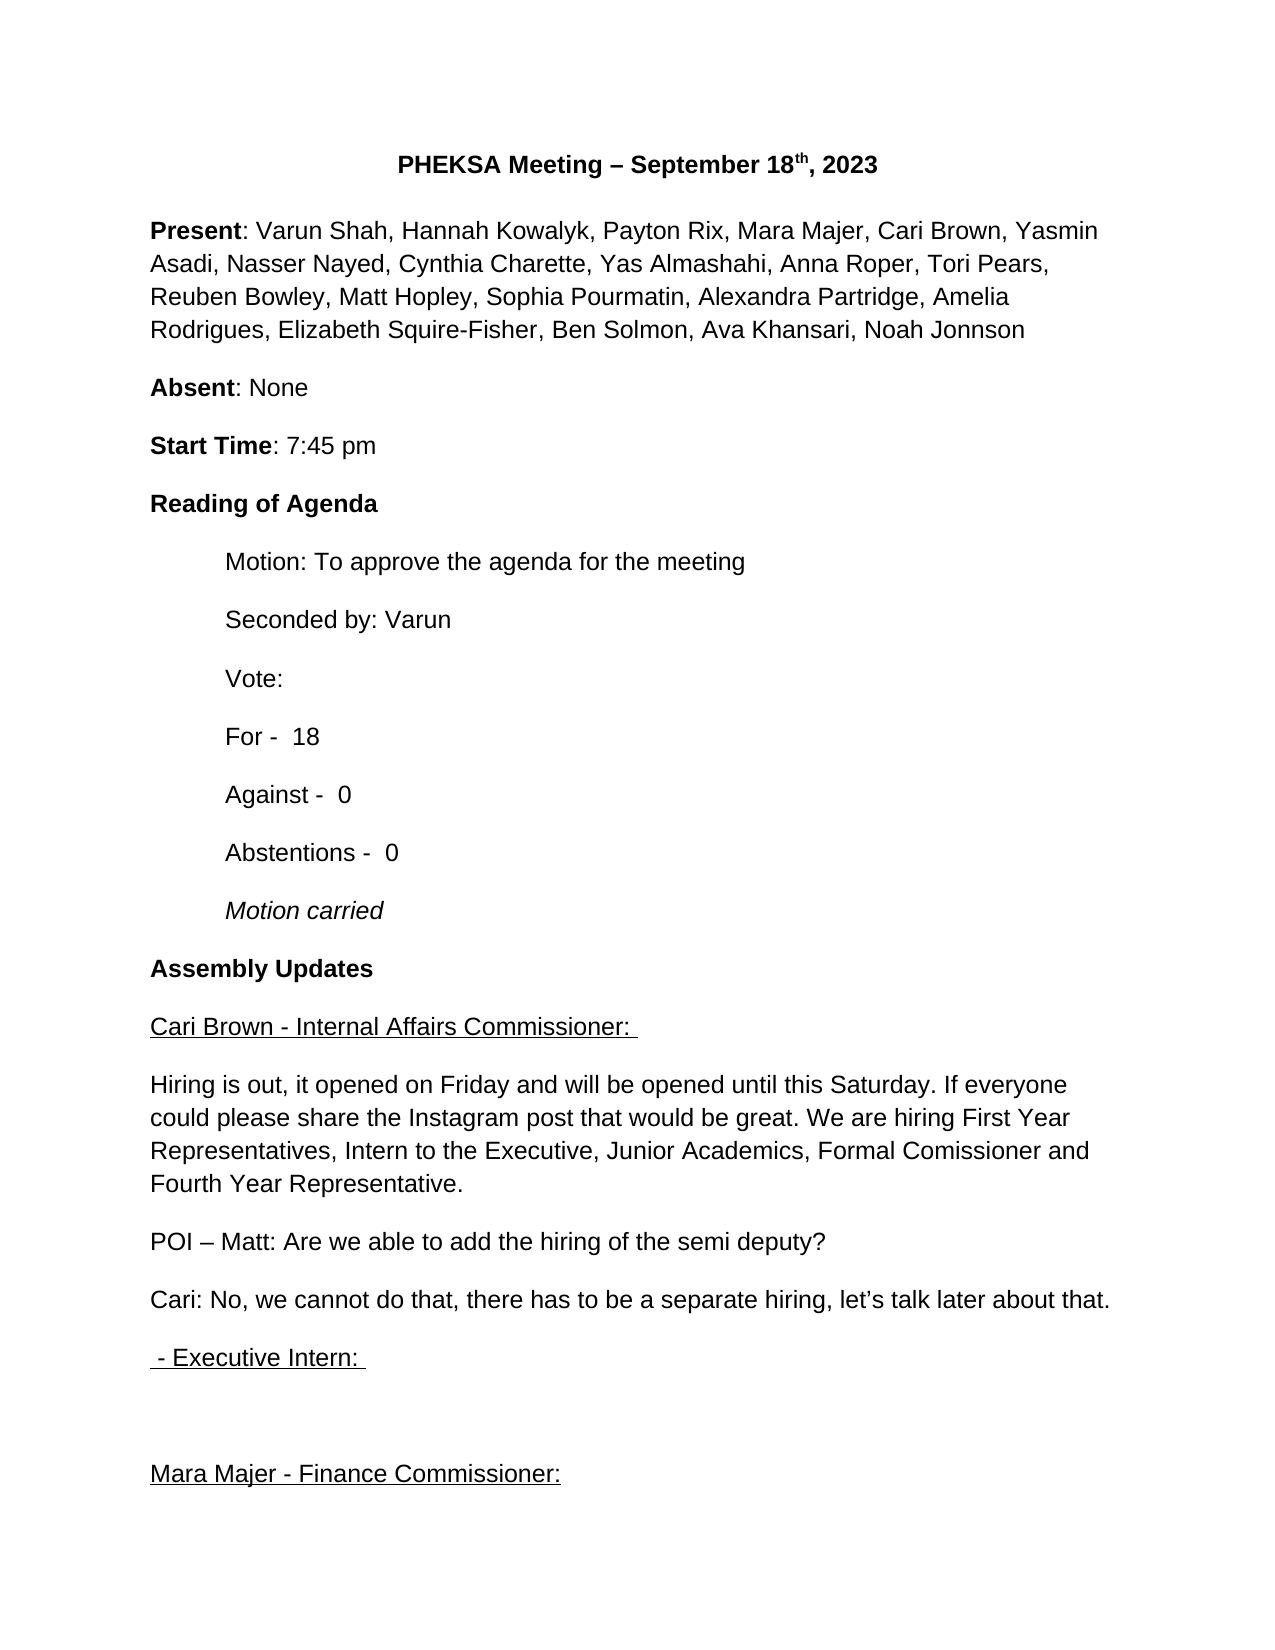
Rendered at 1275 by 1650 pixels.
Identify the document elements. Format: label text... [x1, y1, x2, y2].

text Mara Majer - Finance Commissioner: [150, 1459, 1125, 1488]
text For - 18 [150, 722, 1125, 751]
text - Executive Intern: [150, 1343, 1125, 1372]
text Cari: No, we cannot do that, there has to be a separate hiring, let’s talk later about that. [150, 1285, 1125, 1314]
text Seconded by: Varun [150, 605, 1125, 634]
text Motion carried [150, 896, 1125, 925]
text Assembly Updates [150, 954, 1125, 983]
text Motion: To approve the agenda for the meeting [150, 547, 1125, 576]
text POI – Matt: Are we able to add the hiring of the semi deputy? [150, 1227, 1125, 1256]
text Cari Brown - Internal Affairs Commissioner: [150, 1012, 1125, 1041]
text Hiring is out, it opened on Friday and will be opened until this Saturday. If everyone could please share the Instagram post that would be great. We are hiring First Year Representatives, Intern to the Executive, Junior Academics, Formal Comissioner and Fourth Year Representative. [150, 1070, 1125, 1198]
text Reading of Agenda [150, 489, 1125, 518]
text Start Time: 7:45 pm [150, 431, 1125, 460]
text Absent: None [150, 373, 1125, 402]
text PHEKSA Meeting – September 18th, 2023 [150, 150, 1125, 179]
text Present: Varun Shah, Hannah Kowalyk, Payton Rix, Mara Majer, Cari Brown, Yasmin Asadi, Nasser Nayed, Cynthia Charette, Yas Almashahi, Anna Roper, Tori Pears, Reuben Bowley, Matt Hopley, Sophia Pourmatin, Alexandra Partridge, Amelia Rodrigues, Elizabeth Squire-Fisher, Ben Solmon, Ava Khansari, Noah Jonnson [150, 216, 1125, 344]
text Abstentions - 0 [150, 838, 1125, 867]
text Vote: [150, 664, 1125, 692]
text Against - 0 [150, 780, 1125, 809]
